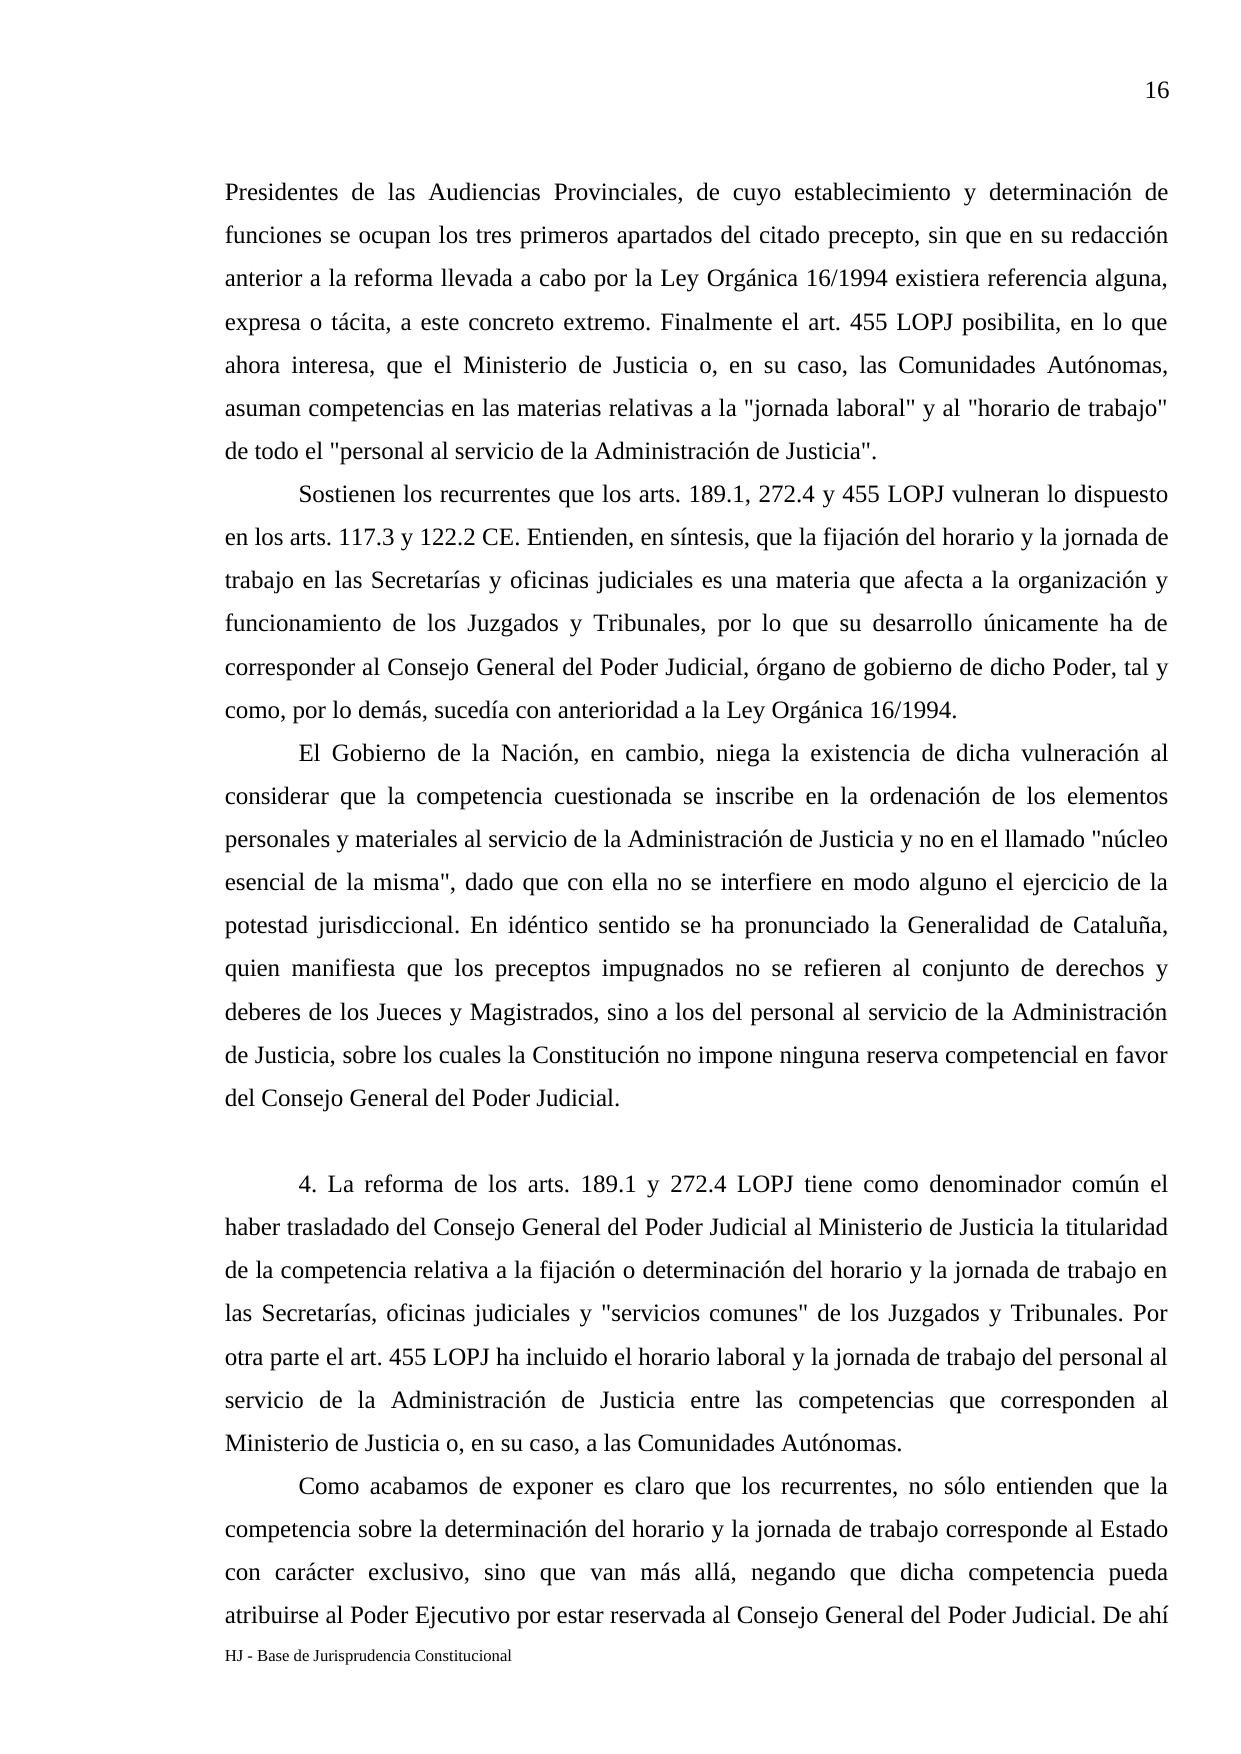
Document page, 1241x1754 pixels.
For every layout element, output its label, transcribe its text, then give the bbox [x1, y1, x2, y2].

text Sostienen los recurrentes que los arts. 189.1, 272.4 y 455 LOPJ vulneran lo dispuesto en los arts. 117.3 y 122.2 CE. Entienden, en síntesis, que la fijación del horario y la jornada de trabajo en las Secretarías y oficinas judiciales es una materia que afecta a la organización y funcionamiento de los Juzgados y Tribunales, por lo que su desarrollo únicamente ha de corresponder al Consejo General del Poder Judicial, órgano de gobierno de dicho Poder, tal y como, por lo demás, sucedía con anterioridad a la Ley Orgánica 16/1994. [224, 479, 1169, 723]
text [224, 177, 1169, 465]
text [224, 1471, 1169, 1629]
text El Gobierno de la Nación, en cambio, niega la existencia de dicha vulneración al considerar que la competencia cuestionada se inscribe en la ordenación de los elementos personales y materiales al servicio de la Administración de Justicia y no en el llamado "núcleo esencial de la misma", dado que con ella no se interfiere en modo alguno el ejercicio de la potestad jurisdiccional. En idéntico sentido se ha pronunciado la Generalidad de Cataluña, quien manifiesta que los preceptos impugnados no se refieren al conjunto de derechos y deberes de los Jueces y Magistrados, sino a los del personal al servicio de la Administración de Justicia, sobre los cuales la Constitución no impone ninguna reserva competencial en favor del Consejo General del Poder Judicial. [224, 738, 1169, 1112]
text 4. La reforma de los arts. 189.1 y 272.4 LOPJ tiene como denominador común el haber trasladado del Consejo General del Poder Judicial al Ministerio de Justicia la titularidad de la competencia relativa a la fijación o determinación del horario y la jornada de trabajo en las Secretarías, oficinas judiciales y "servicios comunes" de los Juzgados y Tribunales. Por otra parte el art. 455 LOPJ ha incluido el horario laboral y la jornada de trabajo del personal al servicio de la Administración de Justicia entre las competencias que corresponden al Ministerio de Justicia o, en su caso, a las Comunidades Autónomas. [224, 1169, 1169, 1457]
